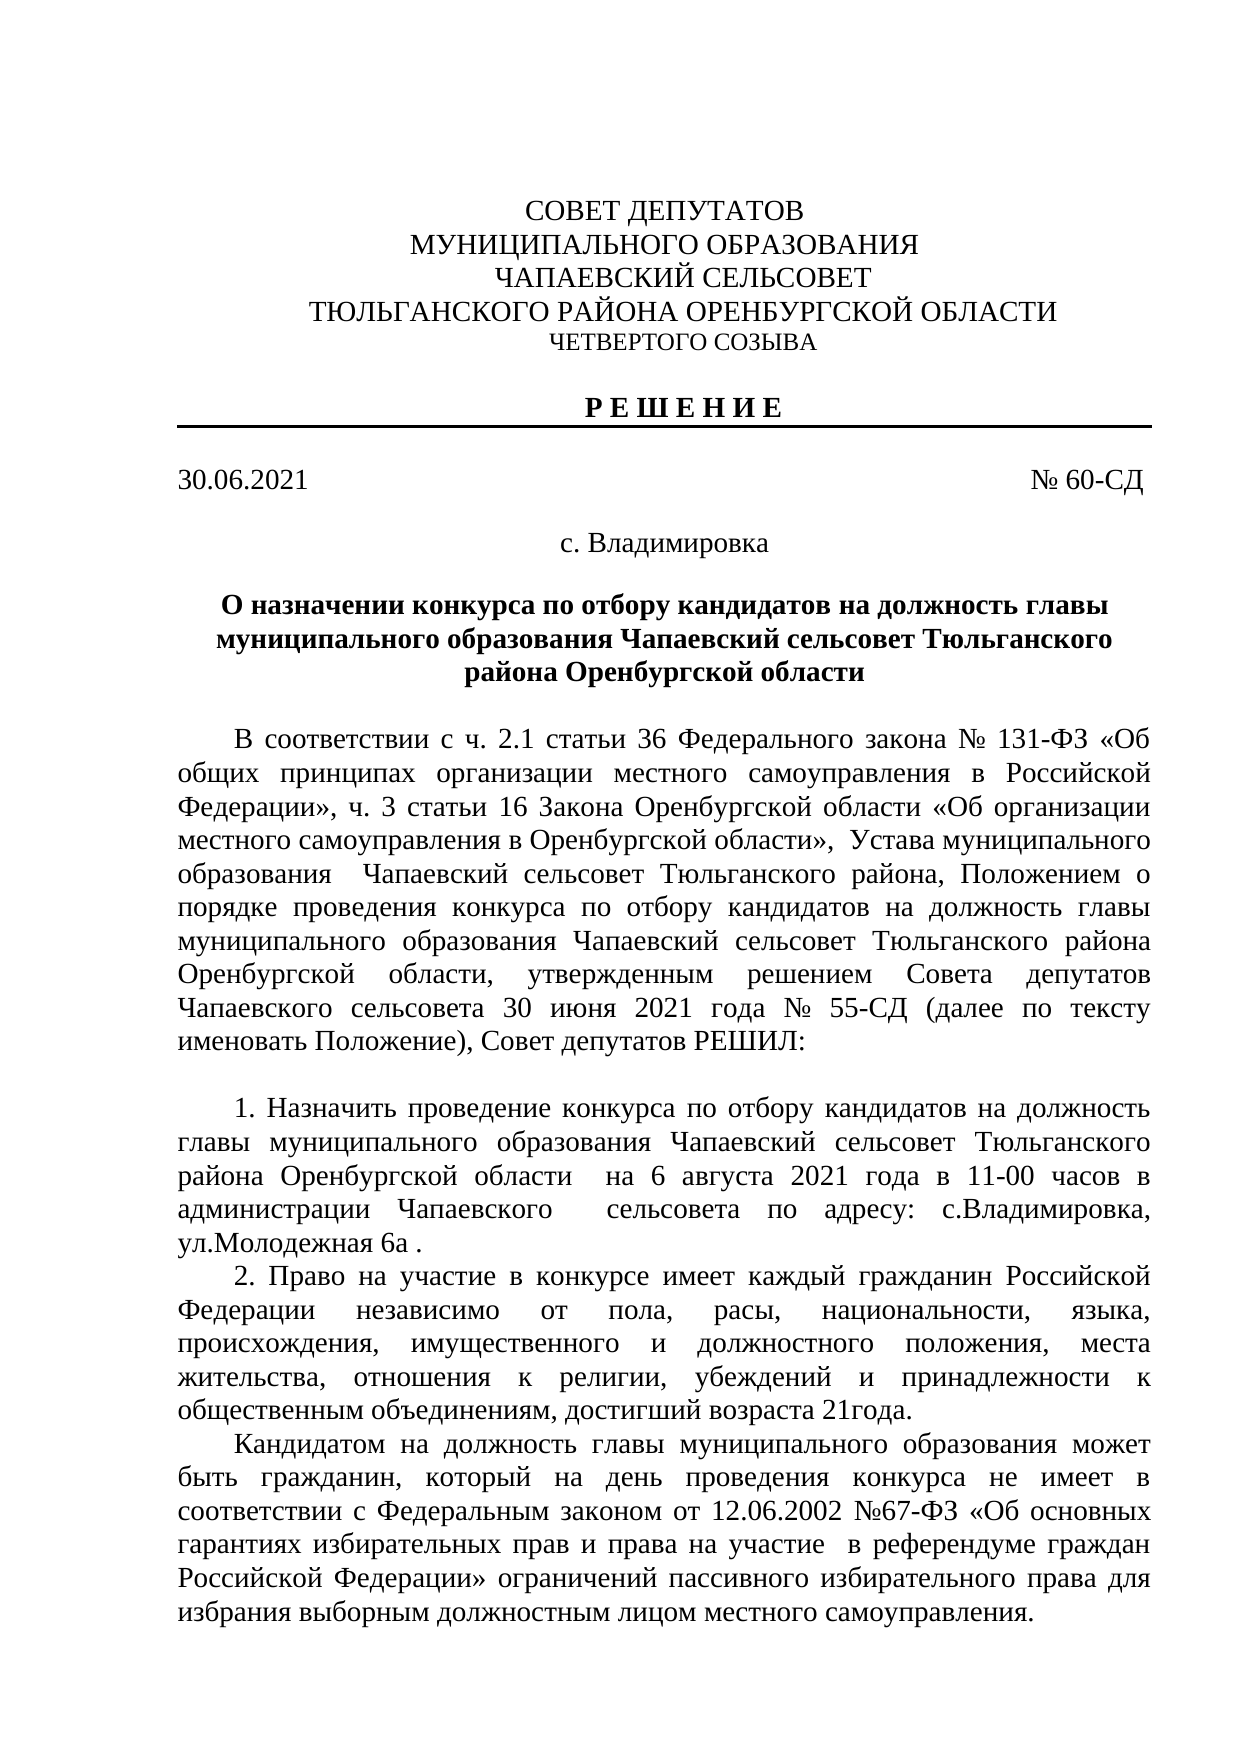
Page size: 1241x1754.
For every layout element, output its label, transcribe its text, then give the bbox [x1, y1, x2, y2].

text 1. Назначить проведение конкурса по отбору кандидатов на должность главы муниципального образования Чапаевский сельсовет Тюльганского района Оренбургской области на 6 августа 2021 года в 11-00 часов в администрации Чапаевского сельсовета по адресу: с.Владимировка, ул.Молодежная 6а . [177, 1091, 1152, 1258]
text В соответствии с ч. 2.1 статьи 36 Федерального закона № 131-ФЗ «Об общих принципах организации местного самоуправления в Российской Федерации», ч. 3 статьи 16 Закона Оренбургской области «Об организации местного самоуправления в Оренбургской области», Устава муниципального образования Чапаевский сельсовет Тюльганского района, Положением о порядке проведения конкурса по отбору кандидатов на должность главы муниципального образования Чапаевский сельсовет Тюльганского района Оренбургской области, утвержденным решением Совета депутатов Чапаевского сельсовета 30 июня 2021 года № 55-СД (далее по тексту именовать Положение), Совет депутатов РЕШИЛ: [177, 722, 1152, 1057]
text ТЮЛЬГАНСКОГО РАЙОНА ОРЕНБУРГСКОЙ ОБЛАСТИ [177, 294, 1152, 327]
text Кандидатом на должность главы муниципального образования может быть гражданин, который на день проведения конкурса не имеет в соответствии с Федеральным законом от 12.06.2002 №67-ФЗ «Об основных гарантиях избирательных прав и права на участие в референдуме граждан Российской Федерации» ограничений пассивного избирательного права для избрания выборным должностным лицом местного самоуправления. [177, 1426, 1152, 1627]
text О назначении конкурса по отбору кандидатов на должность главы муниципального образования Чапаевский сельсовет Тюльганского района Оренбургской области [177, 587, 1152, 688]
text 30.06.2021 № 60-СД [177, 462, 1152, 496]
text Р Е Ш Е Н И Е [177, 390, 1152, 425]
text ЧАПАЕВСКИЙ СЕЛЬСОВЕТ [177, 260, 1152, 294]
text ЧЕТВЕРТОГО СОЗЫВА [177, 327, 1152, 356]
text 2. Право на участие в конкурсе имеет каждый гражданин Российской Федерации независимо от пола, расы, национальности, языка, происхождения, имущественного и должностного положения, места жительства, отношения к религии, убеждений и принадлежности к общественным объединениям, достигший возраста 21года. [177, 1258, 1152, 1426]
text МУНИЦИПАЛЬНОГО ОБРАЗОВАНИЯ [177, 227, 1152, 260]
text СОВЕТ ДЕПУТАТОВ [177, 193, 1152, 227]
text с. Владимировка [177, 525, 1152, 558]
